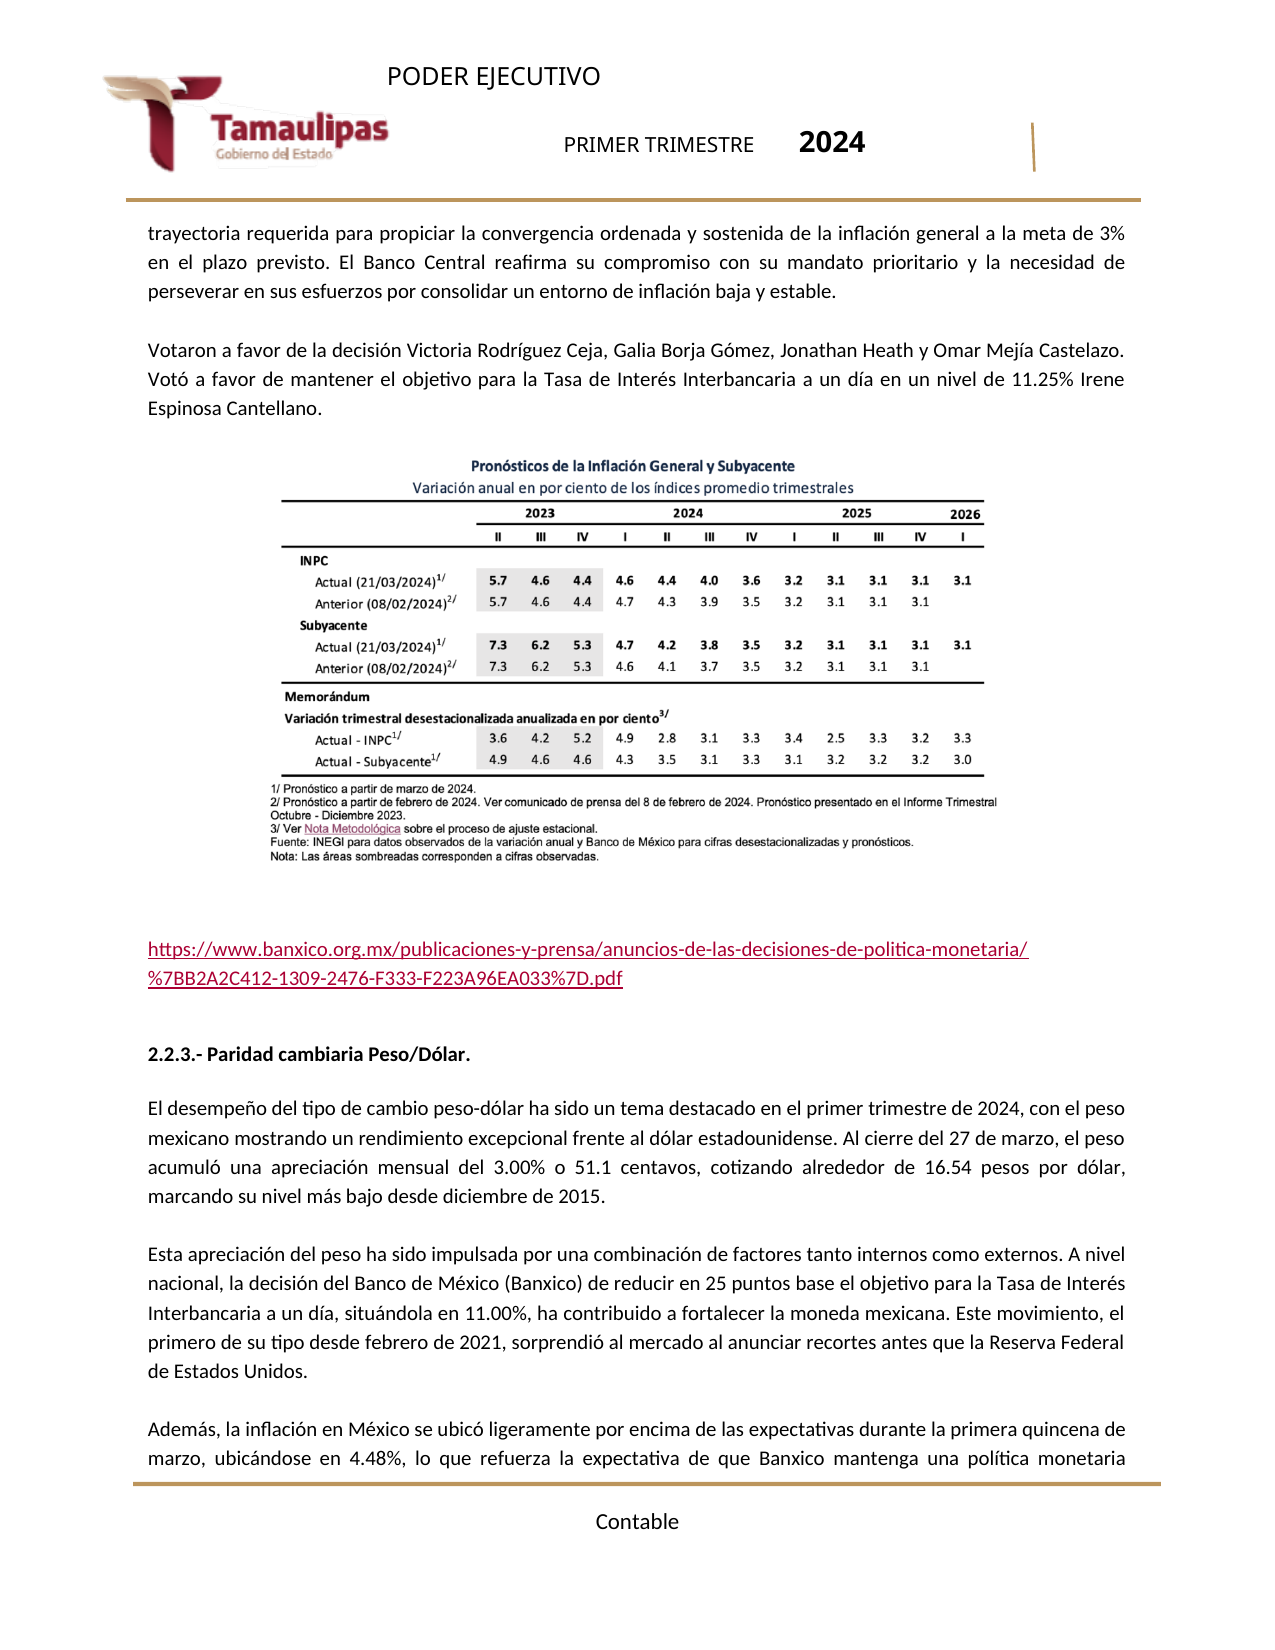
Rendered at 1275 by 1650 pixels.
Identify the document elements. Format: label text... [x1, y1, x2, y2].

text 2.2.3.- Paridad cambiaria Peso/Dólar. [148, 1041, 1127, 1066]
picture [92, 69, 401, 174]
picture [270, 451, 1004, 869]
text Votaron a favor de la decisión Victoria Rodríguez Ceja, Galia Borja Gómez, Jonathan Heath y Omar Mejía Castelazo. Votó a favor de mantener el objetivo para la Tasa de Interés Interbancaria a un día en un nivel de 11.25% Irene Espinosa Cantellano. [148, 337, 1127, 421]
text El desempeño del tipo de cambio peso-dólar ha sido un tema destacado en el primer trimestre de 2024, con el peso mexicano mostrando un rendimiento excepcional frente al dólar estadounidense. Al cierre del 27 de marzo, el peso acumuló una apreciación mensual del 3.00% o 51.1 centavos, cotizando alrededor de 16.54 pesos por dólar, marcando su nivel más bajo desde diciembre de 2015. [148, 1096, 1127, 1208]
picture [391, 69, 398, 76]
text https://www.banxico.org.mx/publicaciones-y-prensa/anuncios-de-las-decisiones-de-politica-monetaria/%7BB2A2C412-1309-2476-F333-F223A96EA033%7D.pdf [148, 936, 1127, 991]
text Esta apreciación del peso ha sido impulsada por una combinación de factores tanto internos como externos. A nivel nacional, la decisión del Banco de México (Banxico) de reducir en 25 puntos base el objetivo para la Tasa de Interés Interbancaria a un día, situándola en 11.00%, ha contribuido a fortalecer la moneda mexicana. Este movimiento, el primero de su tipo desde febrero de 2021, sorprendió al mercado al anunciar recortes antes que la Reserva Federal de Estados Unidos. [148, 1241, 1127, 1383]
